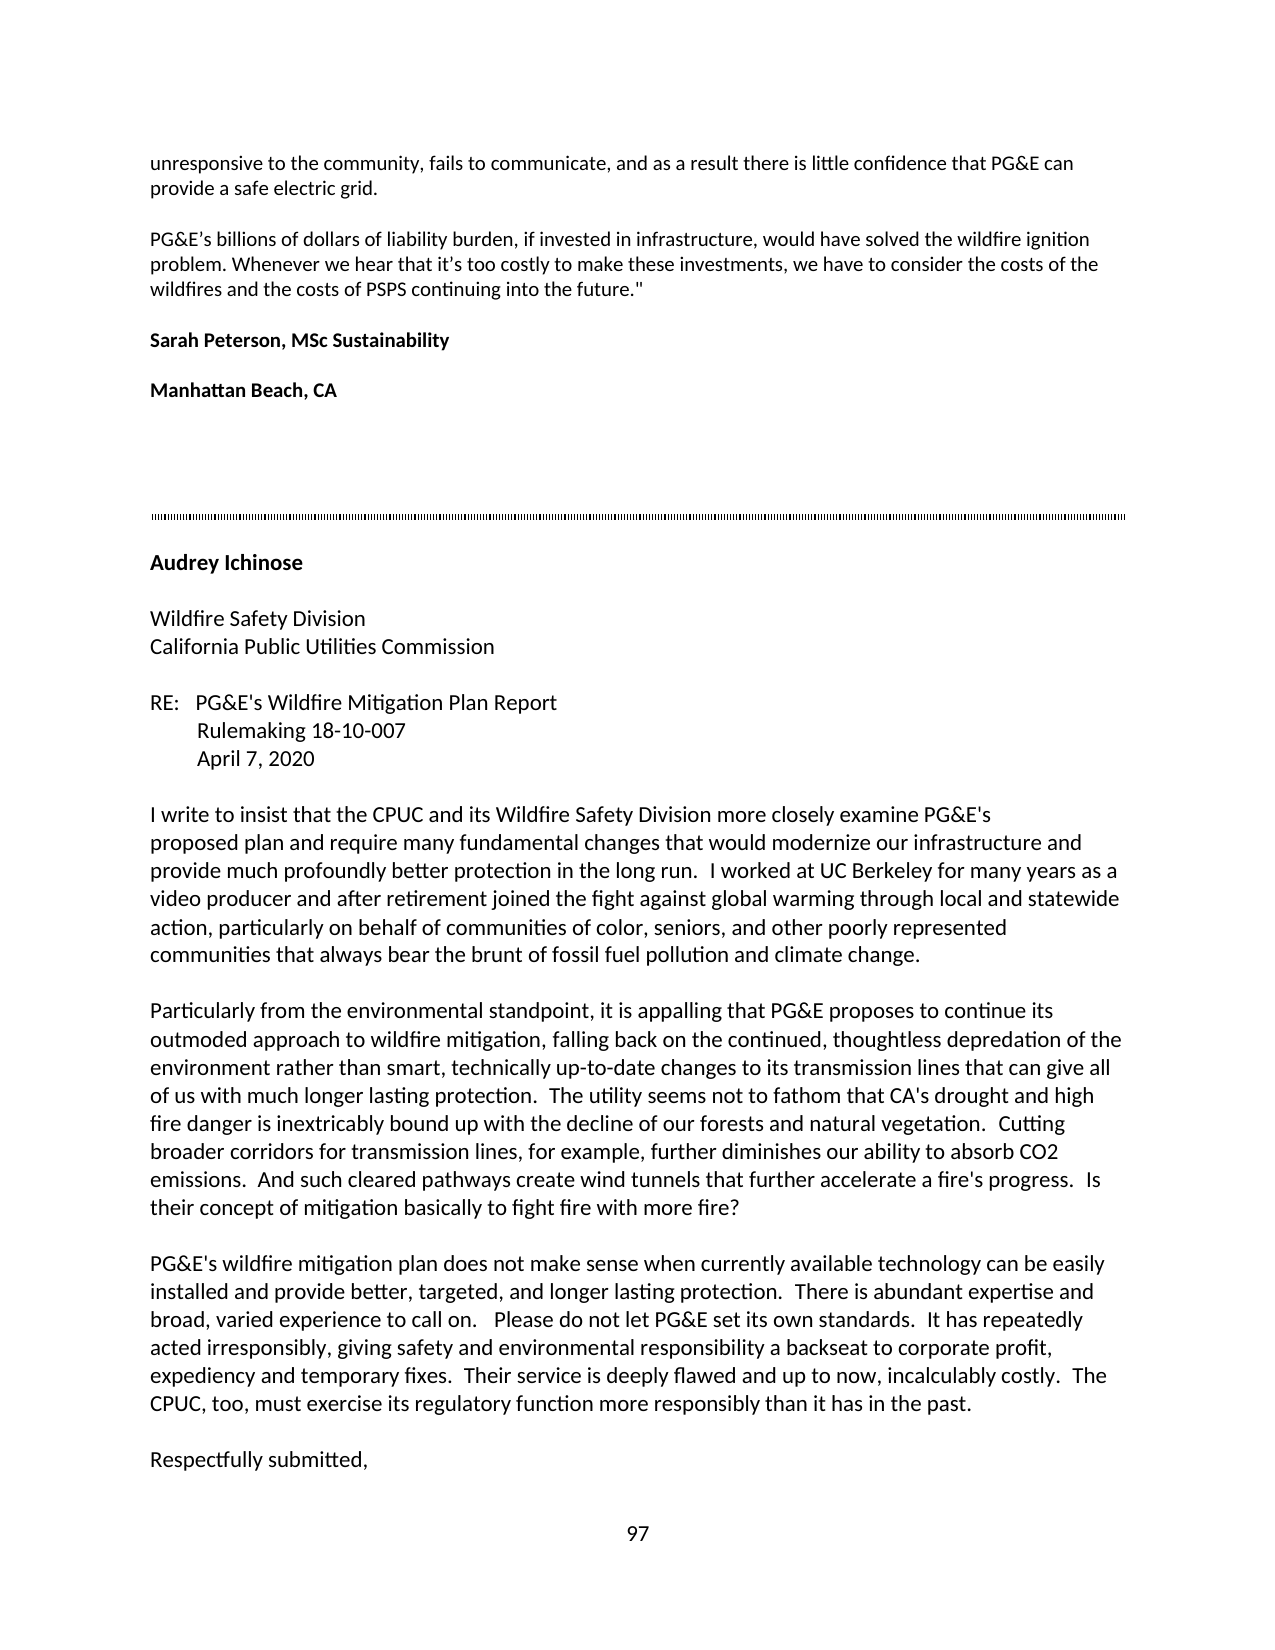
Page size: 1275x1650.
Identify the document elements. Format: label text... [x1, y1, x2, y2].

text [150, 150, 1125, 201]
text April 7, 2020 [150, 744, 1125, 772]
text PG&E’s billions of dollars of liability burden, if invested in infrastructure, would have solved the wildfire ignition problem. Whenever we hear that it’s too costly to make these investments, we have to consider the costs of the wildfires and the costs of PSPS continuing into the future." [150, 226, 1125, 302]
text RE: PG&E's Wildfire Mitigation Plan Report [150, 688, 1125, 716]
text I write to insist that the CPUC and its Wildfire Safety Division more closely examine PG&E's proposed plan and require many fundamental changes that would modernize our infrastructure and provide much profoundly better protection in the long run. I worked at UC Berkeley for many years as a video producer and after retirement joined the fight against global warming through local and statewide action, particularly on behalf of communities of color, seniors, and other poorly represented communities that always bear the brunt of fossil fuel pollution and climate change. [150, 801, 1125, 969]
text Particularly from the environmental standpoint, it is appalling that PG&E proposes to continue its outmoded approach to wildfire mitigation, falling back on the continued, thoughtless depredation of the environment rather than smart, technically up-to-date changes to its transmission lines that can give all of us with much longer lasting protection. The utility seems not to fathom that CA's drought and high fire danger is inextricably bound up with the decline of our forests and natural vegetation. Cutting broader corridors for transmission lines, for example, further diminishes our ability to absorb CO2 emissions. And such cleared pathways create wind tunnels that further accelerate a fire's progress. Is their concept of mitigation basically to fight fire with more fire? [150, 997, 1125, 1221]
text California Public Utilities Commission [150, 632, 1125, 660]
text Rulemaking 18-10-007 [150, 716, 1125, 744]
text PG&E's wildfire mitigation plan does not make sense when currently available technology can be easily installed and provide better, targeted, and longer lasting protection. There is abundant expertise and broad, varied experience to call on. Please do not let PG&E set its own standards. It has repeatedly acted irresponsibly, giving safety and environmental responsibility a backseat to corporate profit, expediency and temporary fixes. Their service is deeply flawed and up to now, incalculably costly. The CPUC, too, must exercise its regulatory function more responsibly than it has in the past. [150, 1249, 1125, 1417]
text Audrey Ichinose [150, 548, 1125, 576]
text Sarah Peterson, MSc Sustainability [150, 327, 1125, 352]
text Manhattan Beach, CA [150, 377, 1125, 403]
text Respectfully submitted, [150, 1445, 1125, 1473]
text Wildfire Safety Division [150, 604, 1125, 632]
